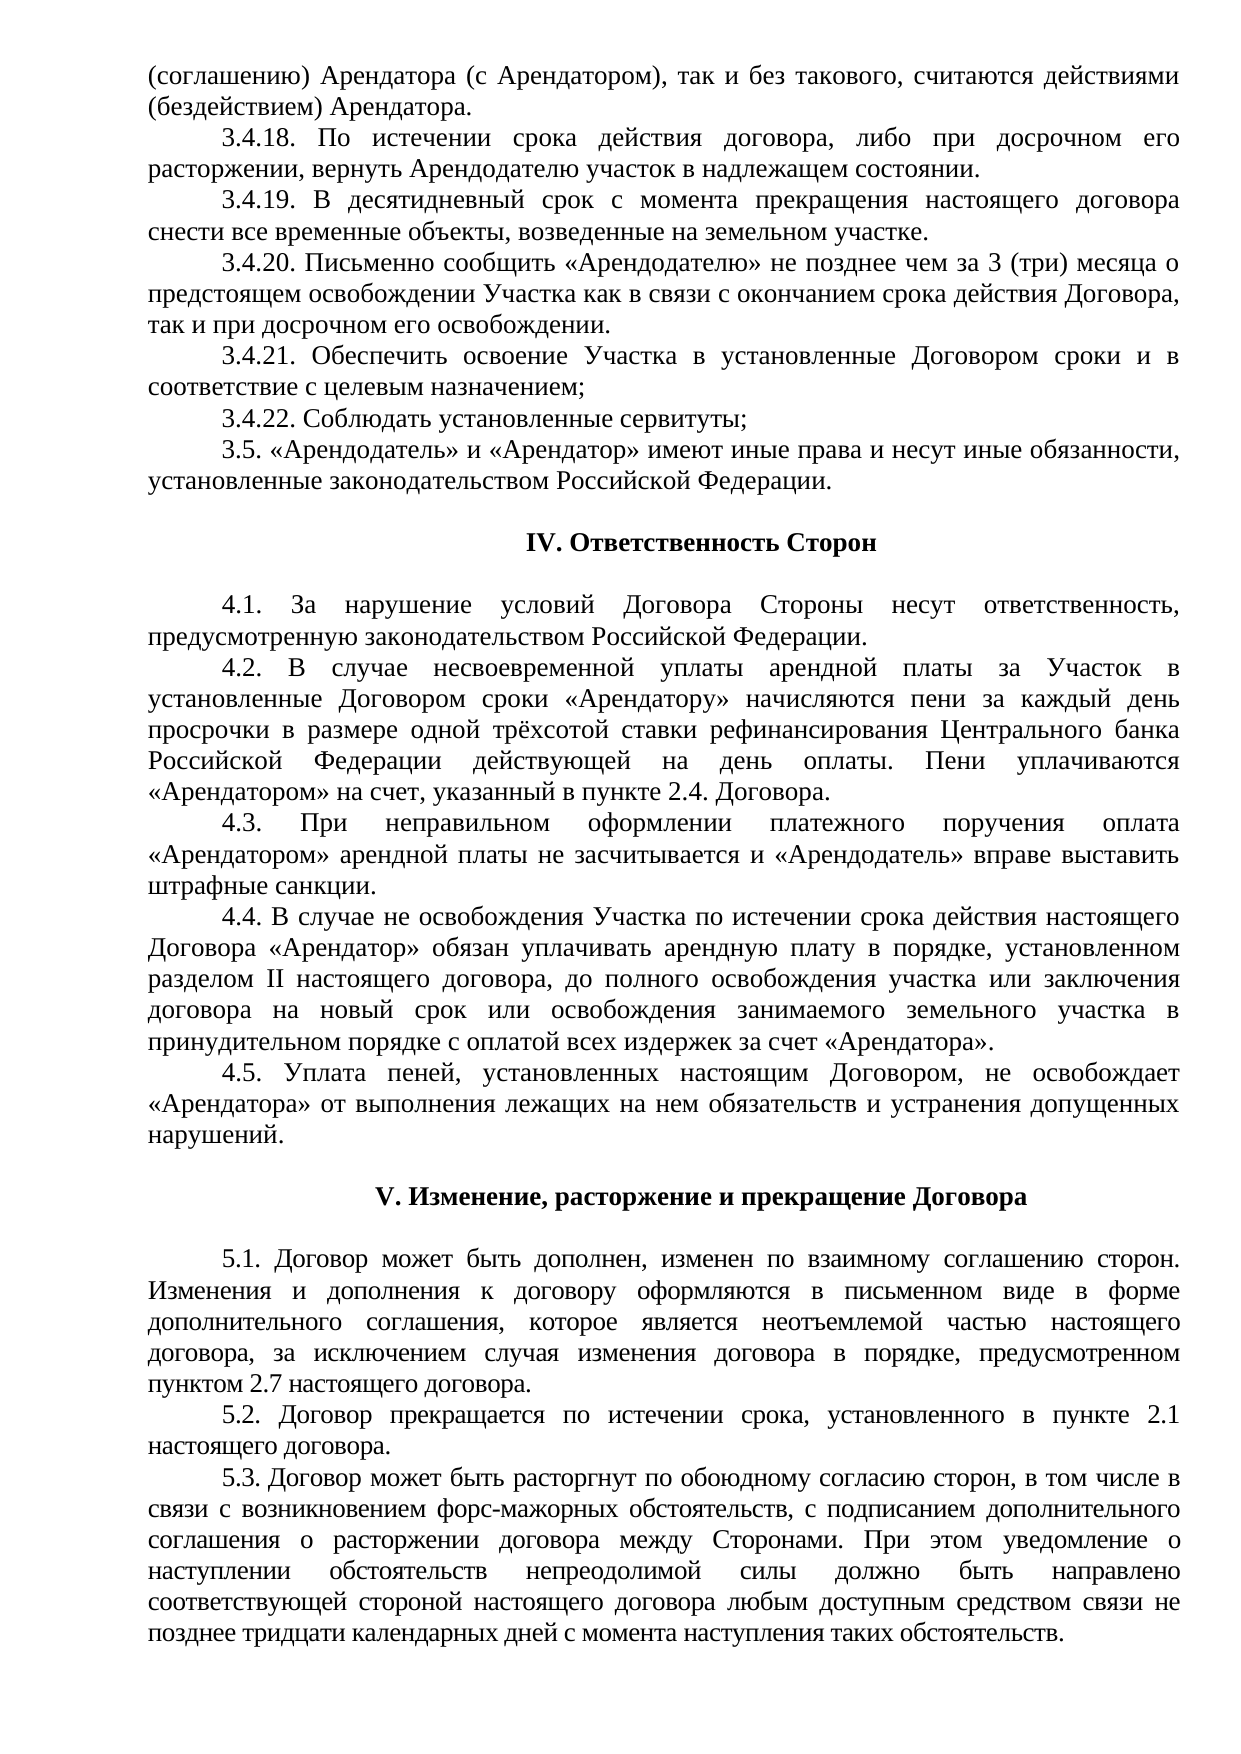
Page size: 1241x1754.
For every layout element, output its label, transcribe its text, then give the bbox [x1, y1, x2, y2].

text 4.3. При неправильном оформлении платежного поручения оплата «Арендатором» арендной платы не засчитывается и «Арендодатель» вправе выставить штрафные санкции. [148, 807, 1181, 900]
text 3.4.20. Письменно сообщить «Арендодателю» не позднее чем за 3 (три) месяца о предстоящем освобождении Участка как в связи с окончанием срока действия Договора, так и при досрочном его освобождении. [148, 246, 1181, 339]
text 4.1. За нарушение условий Договора Стороны несут ответственность, предусмотренную законодательством Российской Федерации. [148, 588, 1181, 651]
text 3.4.21. Обеспечить освоение Участка в установленные Договором сроки и в соответствие с целевым назначением; [148, 339, 1181, 402]
text 3.4.22. Соблюдать установленные сервитуты; [148, 402, 1181, 433]
text 5.2. Договор прекращается по истечении срока, установленного в пункте 2.1 настоящего договора. [148, 1398, 1181, 1461]
text 4.2. В случае несвоевременной уплаты арендной платы за Участок в установленные Договором сроки «Арендатору» начисляются пени за каждый день просрочки в размере одной трёхсотой ставки рефинансирования Центрального банка Российской Федерации действующей на день оплаты. Пени уплачиваются «Арендатором» на счет, указанный в пункте 2.4. Договора. [148, 651, 1181, 807]
text 3.4.18. По истечении срока действия договора, либо при досрочном его расторжении, вернуть Арендодателю участок в надлежащем состоянии. [148, 121, 1181, 184]
text 5.3. Договор может быть расторгнут по обоюдному согласию сторон, в том числе в связи с возникновением форс-мажорных обстоятельств, с подписанием дополнительного соглашения о расторжении договора между Сторонами. При этом уведомление о наступлении обстоятельств непреодолимой силы должно быть направлено соответствующей стороной настоящего договора любым доступным средством связи не позднее тридцати календарных дней с момента наступления таких обстоятельств. [148, 1461, 1181, 1647]
text 4.4. В случае не освобождения Участка по истечении срока действия настоящего Договора «Арендатор» обязан уплачивать арендную плату в порядке, установленном разделом ІΙ настоящего договора, до полного освобождения участка или заключения договора на новый срок или освобождения занимаемого земельного участка в принудительном порядке с оплатой всех издержек за счет «Арендатора». [148, 900, 1181, 1056]
text 5.1. Договор может быть дополнен, изменен по взаимному соглашению сторон. Изменения и дополнения к договору оформляются в письменном виде в форме дополнительного соглашения, которое является неотъемлемой частью настоящего договора, за исключением случая изменения договора в порядке, предусмотренном пунктом 2.7 настоящего договора. [148, 1243, 1181, 1398]
text 3.4.19. В десятидневный срок с момента прекращения настоящего договора снести все временные объекты, возведенные на земельном участке. [148, 184, 1181, 246]
text V. Изменение, расторжение и прекращение Договора [148, 1180, 1181, 1211]
text 3.5. «Арендодатель» и «Арендатор» имеют иные права и несут иные обязанности, установленные законодательством Российской Федерации. [148, 433, 1181, 495]
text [148, 59, 1181, 121]
text IV. Ответственность Сторон [148, 526, 1181, 557]
text 4.5. Уплата пеней, установленных настоящим Договором, не освобождает «Арендатора» от выполнения лежащих на нем обязательств и устранения допущенных нарушений. [148, 1056, 1181, 1149]
